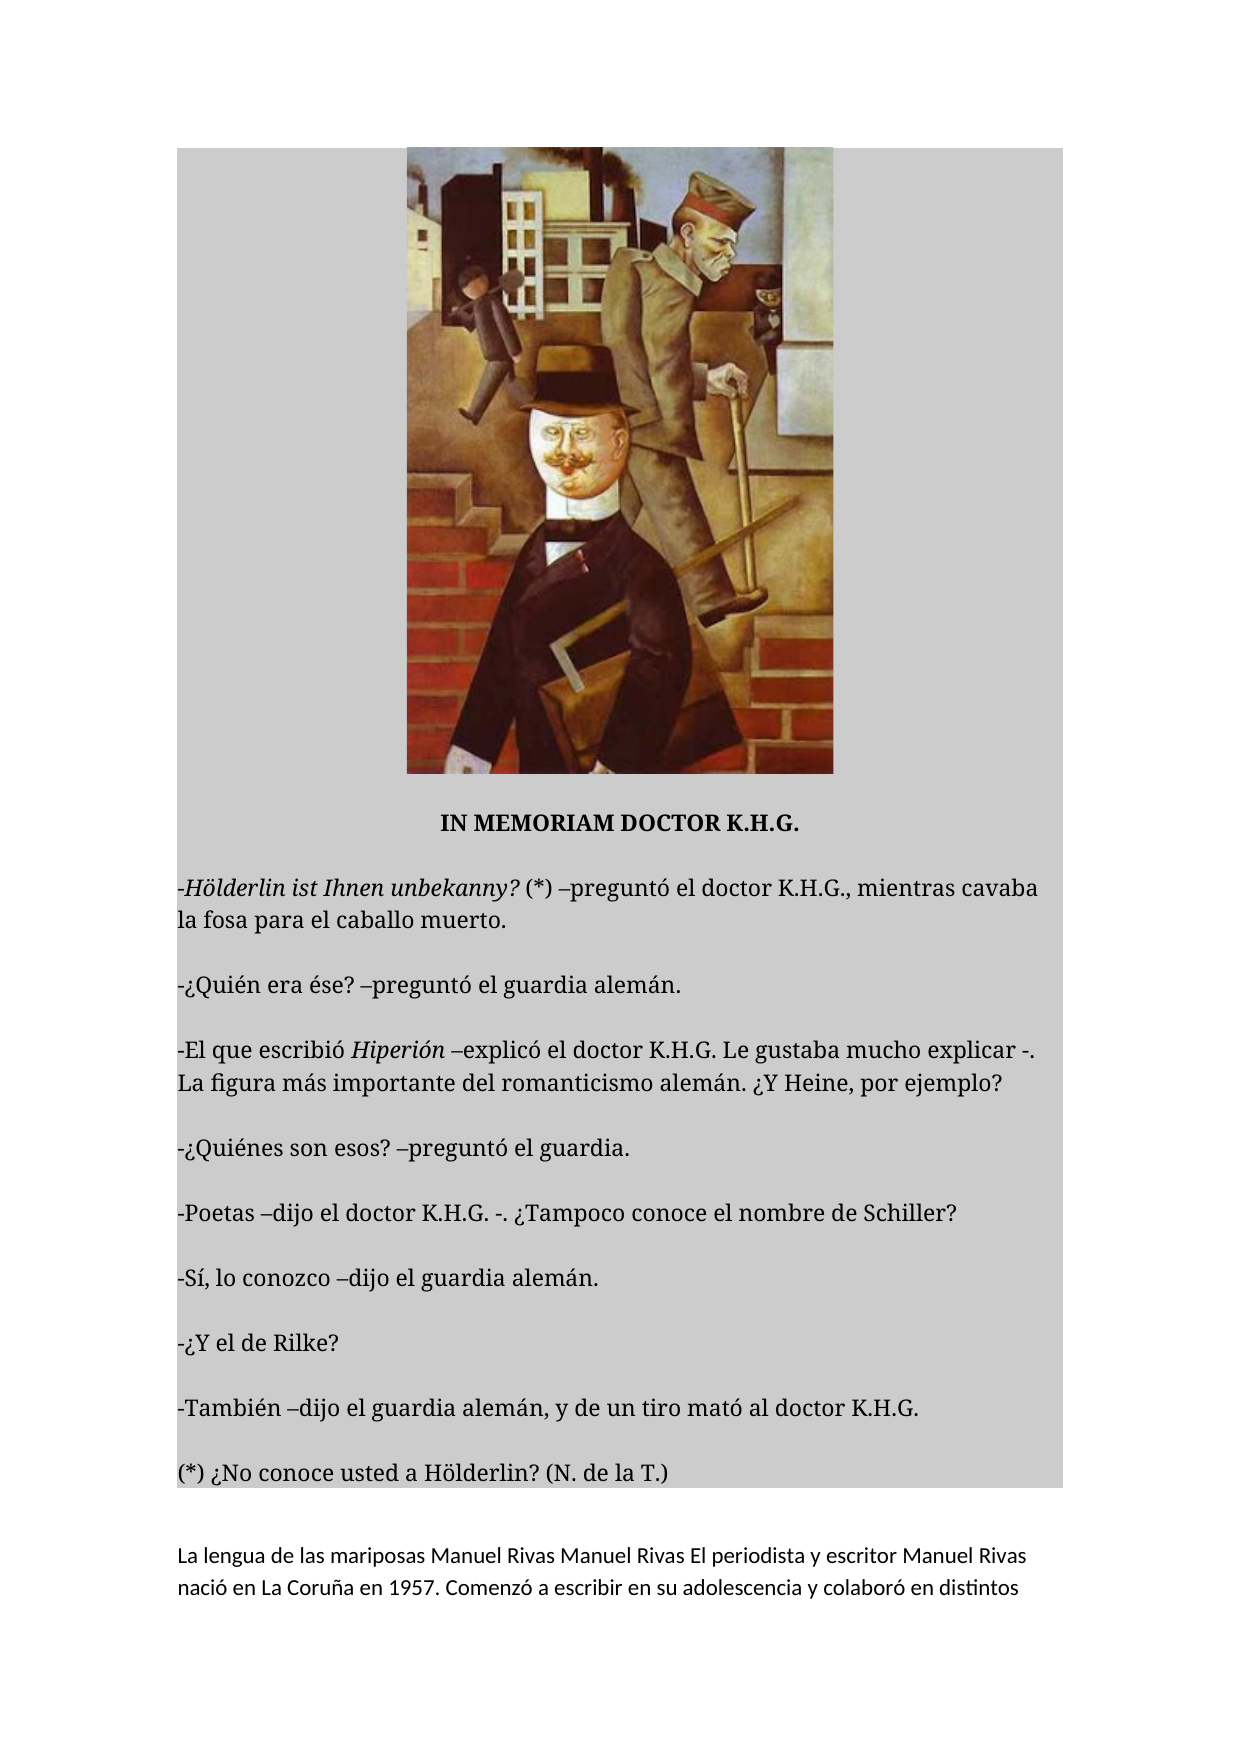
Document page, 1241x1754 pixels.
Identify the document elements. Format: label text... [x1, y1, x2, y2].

text -Hölderlin ist Ihnen unbekanny? (*) –preguntó el doctor K.H.G., mientras cavaba la fosa para el caballo muerto. [177, 871, 1063, 936]
text -¿Quién era ése? –preguntó el guardia alemán. [177, 968, 1063, 1001]
text -¿Quiénes son esos? –preguntó el guardia. [177, 1131, 1063, 1163]
text -Sí, lo conozco –dijo el guardia alemán. [177, 1261, 1063, 1293]
picture [406, 147, 834, 774]
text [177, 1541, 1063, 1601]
text -¿Y el de Rilke? [177, 1326, 1063, 1358]
text -Poetas –dijo el doctor K.H.G. -. ¿Tampoco conoce el nombre de Schiller? [177, 1196, 1063, 1228]
text -También –dijo el guardia alemán, y de un tiro mató al doctor K.H.G. [177, 1391, 1063, 1423]
text IN MEMORIAM DOCTOR K.H.G. [177, 806, 1063, 838]
text -El que escribió Hiperión –explicó el doctor K.H.G. Le gustaba mucho explicar -. La figura más importante del romanticismo alemán. ¿Y Heine, por ejemplo? [177, 1033, 1063, 1098]
text (*) ¿No conoce usted a Hölderlin? (N. de la T.) [177, 1456, 1063, 1488]
